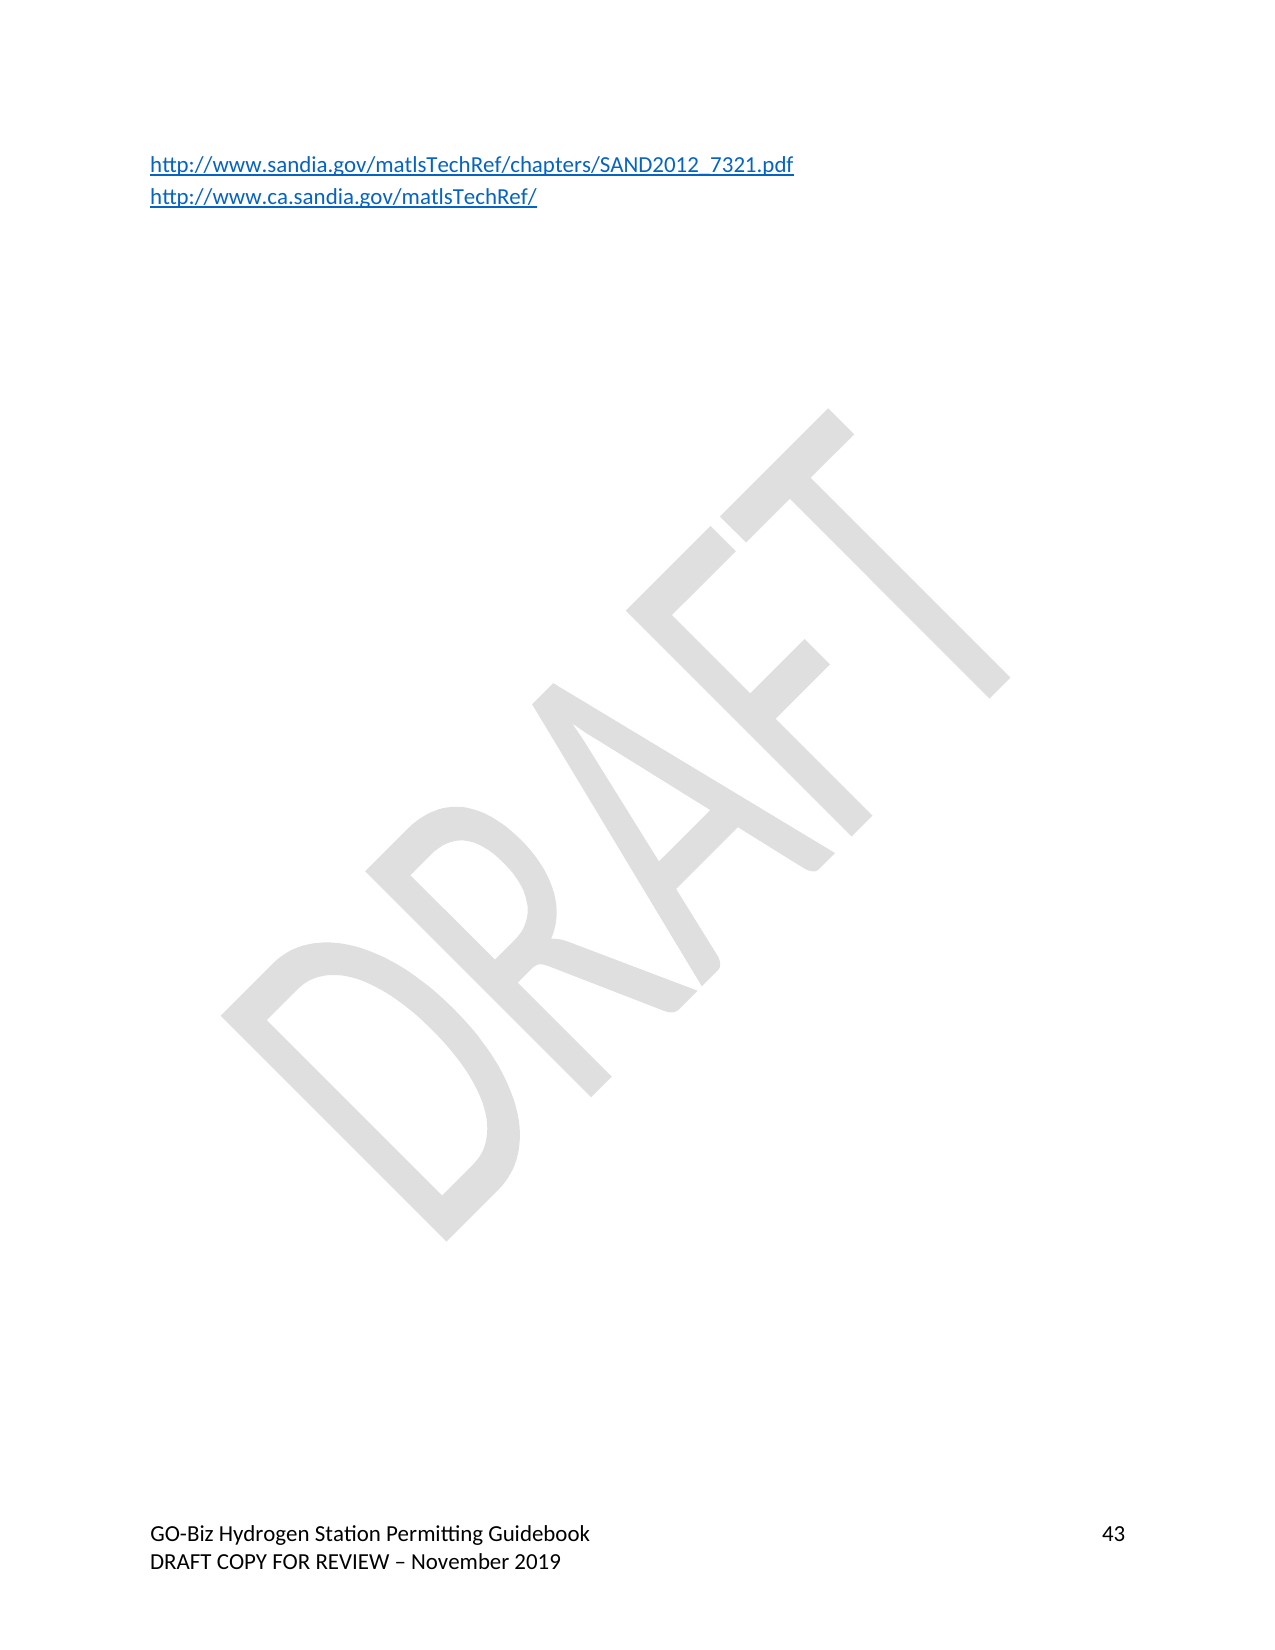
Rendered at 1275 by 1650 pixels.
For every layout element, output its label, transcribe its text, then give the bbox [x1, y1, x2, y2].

text http://www.sandia.gov/matlsTechRef/chapters/SAND2012_7321.pdf http://www.ca.sandia.gov/matlsTechRef/ [150, 150, 1125, 210]
